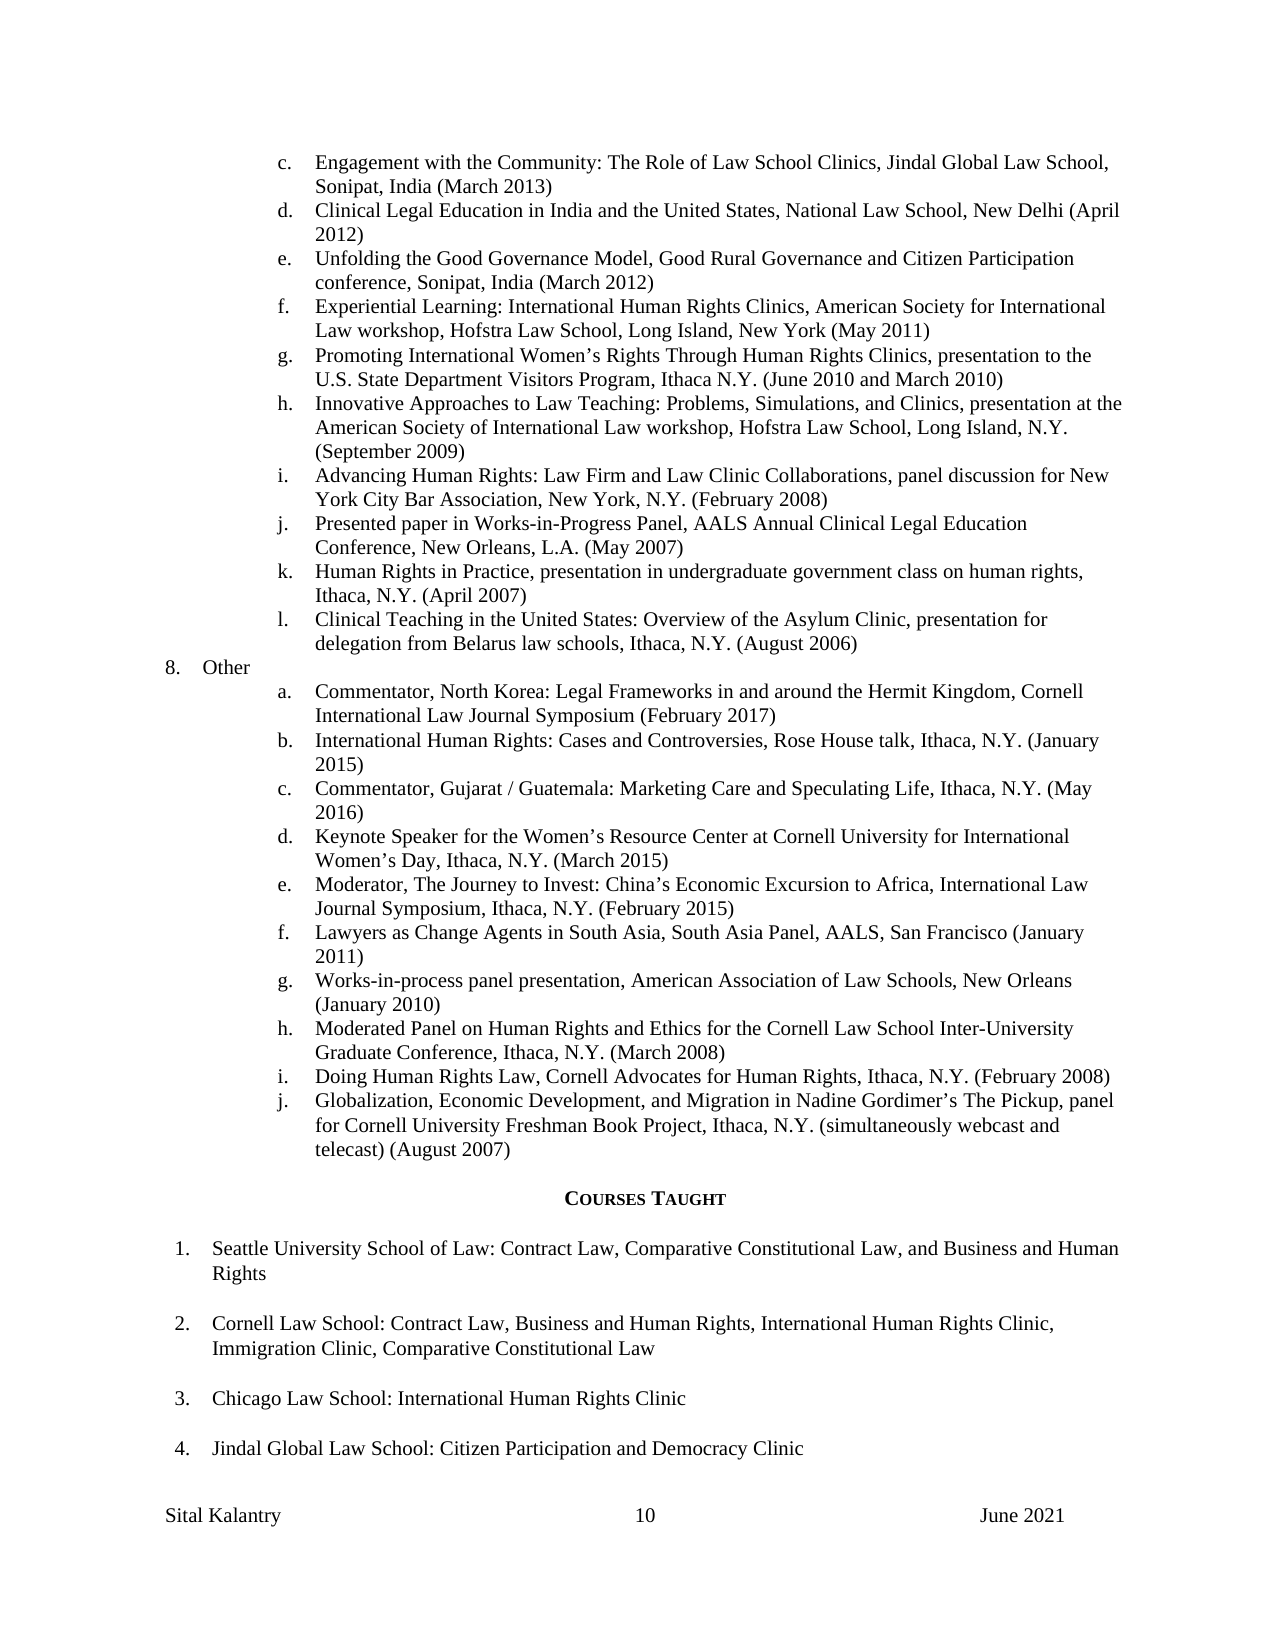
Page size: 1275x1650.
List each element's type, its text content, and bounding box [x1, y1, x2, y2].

list Cornell Law School: Contract Law, Business and Human Rights, International Human Rights Clinic, Immigration Clinic, Comparative Constitutional Law [174, 1310, 1125, 1360]
list Unfolding the Good Governance Model, Good Rural Governance and Citizen Participation conference, Sonipat, India (March 2012) [277, 246, 1125, 294]
list Works-in-process panel presentation, American Association of Law Schools, New Orleans (January 2010) [277, 968, 1125, 1016]
list Advancing Human Rights: Law Firm and Law Clinic Collaborations, panel discussion for New York City Bar Association, New York, N.Y. (February 2008) [277, 463, 1125, 511]
list Doing Human Rights Law, Cornell Advocates for Human Rights, Ithaca, N.Y. (February 2008) [277, 1064, 1125, 1088]
list Human Rights in Practice, presentation in undergraduate government class on human rights, Ithaca, N.Y. (April 2007) [277, 559, 1125, 607]
list Moderated Panel on Human Rights and Ethics for the Cornell Law School Inter-University Graduate Conference, Ithaca, N.Y. (March 2008) [277, 1016, 1125, 1064]
list Commentator, North Korea: Legal Frameworks in and around the Hermit Kingdom, Cornell International Law Journal Symposium (February 2017) [277, 679, 1125, 727]
list Commentator, Gujarat / Guatemala: Marketing Care and Speculating Life, Ithaca, N.Y. (May 2016) [277, 776, 1125, 824]
list Promoting International Women’s Rights Through Human Rights Clinics, presentation to the U.S. State Department Visitors Program, Ithaca N.Y. (June 2010 and March 2010) [277, 342, 1125, 391]
list Experiential Learning: International Human Rights Clinics, American Society for International Law workshop, Hofstra Law School, Long Island, New York (May 2011) [277, 294, 1125, 342]
list Clinical Teaching in the United States: Overview of the Asylum Clinic, presentation for delegation from Belarus law schools, Ithaca, N.Y. (August 2006) [277, 607, 1125, 655]
list Clinical Legal Education in India and the United States, National Law School, New Delhi (April 2012) [277, 198, 1125, 246]
list Chicago Law School: International Human Rights Clinic [174, 1385, 1125, 1410]
list Seattle University School of Law: Contract Law, Comparative Constitutional Law, and Business and Human Rights [174, 1235, 1125, 1285]
list Keynote Speaker for the Women’s Resource Center at Cornell University for International Women’s Day, Ithaca, N.Y. (March 2015) [277, 824, 1125, 872]
list Innovative Approaches to Law Teaching: Problems, Simulations, and Clinics, presentation at the American Society of International Law workshop, Hofstra Law School, Long Island, N.Y. (September 2009) [277, 391, 1125, 463]
list Other [165, 655, 1125, 679]
list Jindal Global Law School: Citizen Participation and Democracy Clinic [174, 1435, 1125, 1460]
list Engagement with the Community: The Role of Law School Clinics, Jindal Global Law School, Sonipat, India (March 2013) [277, 150, 1125, 198]
text Courses Taught [165, 1185, 1125, 1210]
list Moderator, The Journey to Invest: China’s Economic Excursion to Africa, International Law Journal Symposium, Ithaca, N.Y. (February 2015) [277, 872, 1125, 920]
list Lawyers as Change Agents in South Asia, South Asia Panel, AALS, San Francisco (January 2011) [277, 920, 1125, 968]
list Globalization, Economic Development, and Migration in Nadine Gordimer’s The Pickup, panel for Cornell University Freshman Book Project, Ithaca, N.Y. (simultaneously webcast and telecast) (August 2007) [277, 1088, 1125, 1161]
list Presented paper in Works-in-Progress Panel, AALS Annual Clinical Legal Education Conference, New Orleans, L.A. (May 2007) [277, 511, 1125, 559]
list International Human Rights: Cases and Controversies, Rose House talk, Ithaca, N.Y. (January 2015) [277, 727, 1125, 776]
